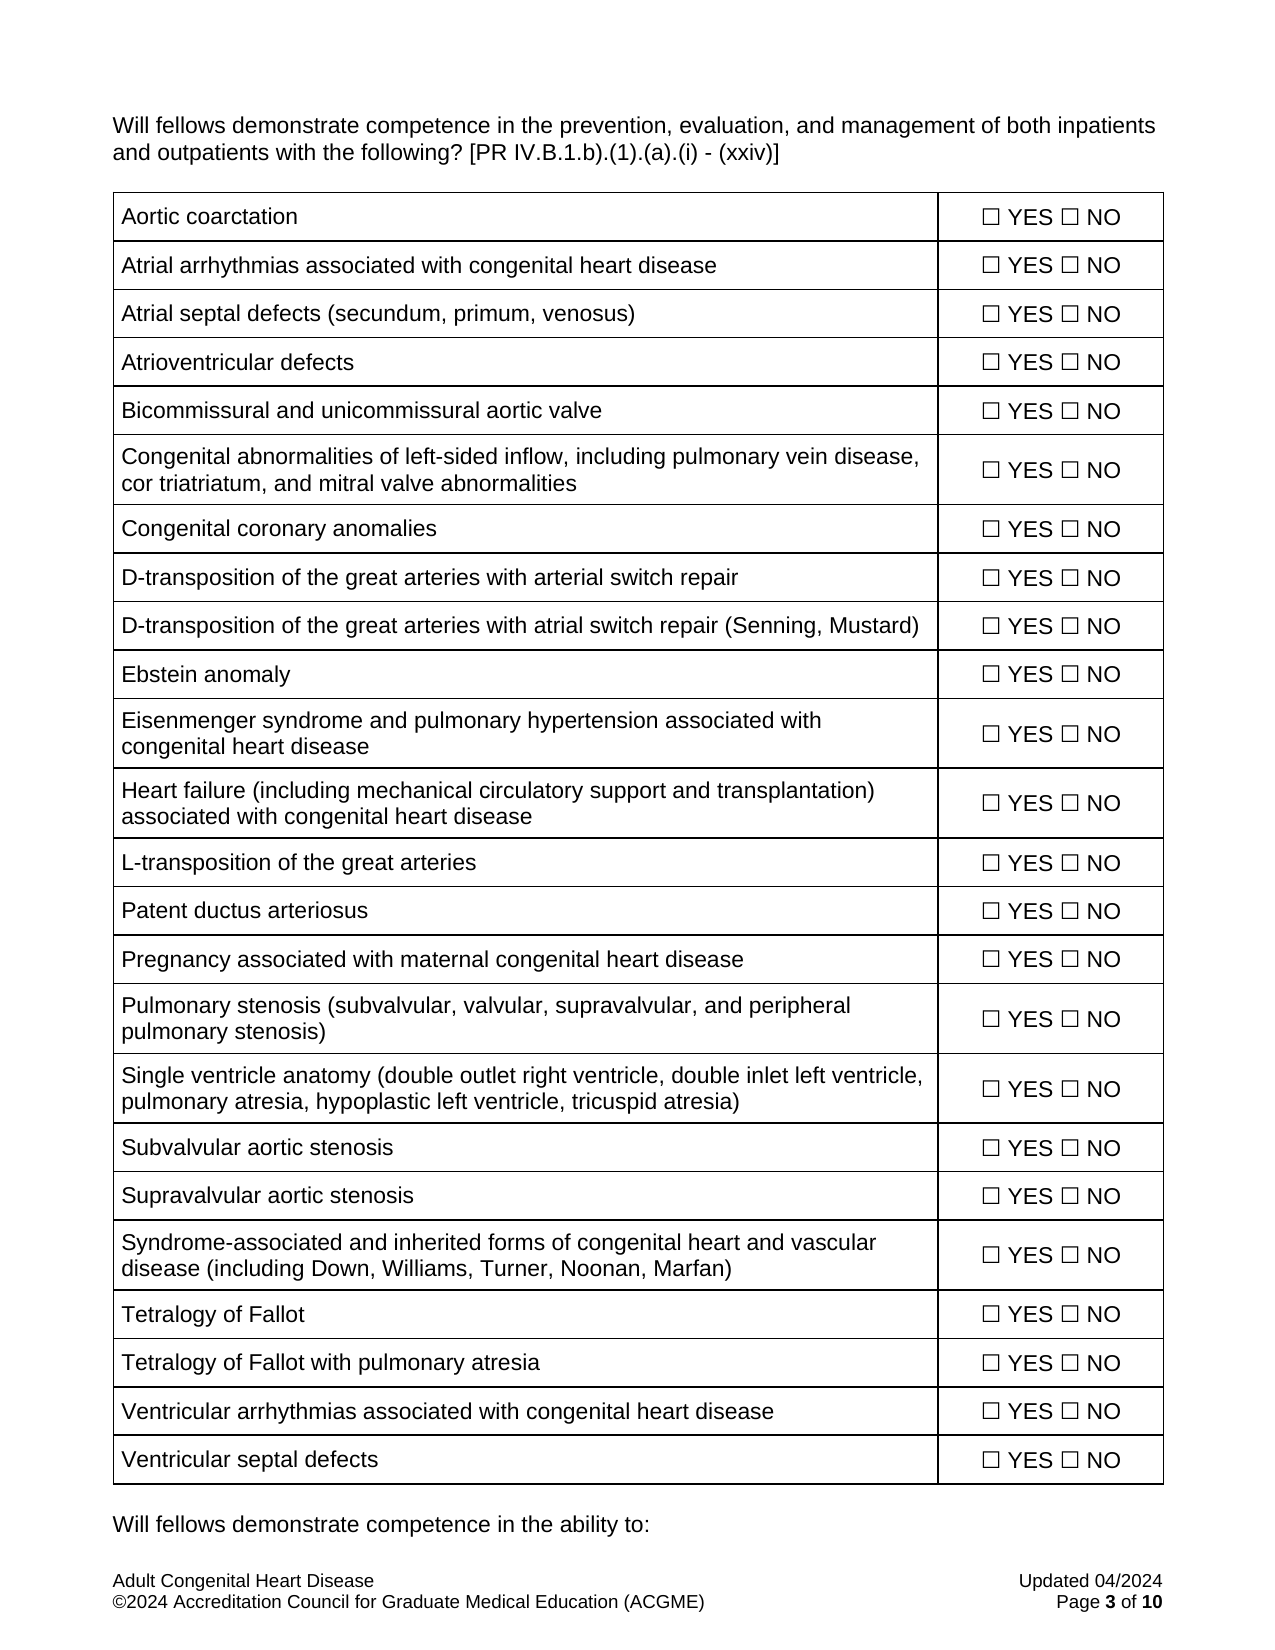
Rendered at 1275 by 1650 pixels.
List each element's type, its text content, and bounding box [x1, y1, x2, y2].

table_cell YES NO [939, 1339, 1163, 1386]
table_cell Atrial septal defects (secundum, primum, venosus) [114, 290, 937, 337]
table_cell YES NO [939, 1291, 1163, 1337]
table_cell YES NO [939, 602, 1163, 649]
table_cell Congenital coronary anomalies [114, 505, 937, 552]
table_cell Ventricular arrhythmias associated with congenital heart disease [114, 1388, 937, 1434]
table_cell Supravalvular aortic stenosis [114, 1172, 937, 1219]
table_cell YES NO [939, 1124, 1163, 1171]
text Will fellows demonstrate competence in the prevention, evaluation, and management of both inpatients and outpatients with the following? [PR IV.B.1.b).(1).(a).(i) - (xxiv)] [112, 112, 1159, 165]
table_cell YES NO [939, 435, 1163, 504]
table_cell Eisenmenger syndrome and pulmonary hypertension associated with congenital heart disease [114, 699, 937, 767]
table_cell Pulmonary stenosis (subvalvular, valvular, supravalvular, and peripheral pulmonary stenosis) [114, 984, 937, 1052]
table_cell YES NO [939, 936, 1163, 982]
table_cell YES NO [939, 887, 1163, 934]
table_cell Patent ductus arteriosus [114, 887, 937, 934]
table_cell Bicommissural and unicommissural aortic valve [114, 387, 937, 434]
table_cell YES NO [939, 554, 1163, 601]
table_cell YES NO [939, 984, 1163, 1052]
table_cell YES NO [939, 1054, 1163, 1122]
table_cell Atrial arrhythmias associated with congenital heart disease [114, 242, 937, 288]
table_cell Ebstein anomaly [114, 651, 937, 697]
table_cell YES NO [939, 1221, 1163, 1289]
table_cell D-transposition of the great arteries with arterial switch repair [114, 554, 937, 601]
table_cell YES NO [939, 290, 1163, 337]
table_cell YES NO [939, 1388, 1163, 1434]
table_cell Single ventricle anatomy (double outlet right ventricle, double inlet left ventricle, pulmonary atresia, hypoplastic left ventricle, tricuspid atresia) [114, 1054, 937, 1122]
table_cell Congenital abnormalities of left-sided inflow, including pulmonary vein disease, cor triatriatum, and mitral valve abnormalities [114, 435, 937, 504]
table_cell YES NO [939, 338, 1163, 385]
table_cell Subvalvular aortic stenosis [114, 1124, 937, 1171]
table_cell YES NO [939, 651, 1163, 697]
table_cell YES NO [939, 505, 1163, 552]
table_cell YES NO [939, 387, 1163, 434]
table_cell YES NO [939, 839, 1163, 886]
table_cell Tetralogy of Fallot with pulmonary atresia [114, 1339, 937, 1386]
table_cell Heart failure (including mechanical circulatory support and transplantation) associated with congenital heart disease [114, 769, 937, 837]
text Will fellows demonstrate competence in the ability to: [112, 1511, 1162, 1537]
table_cell L-transposition of the great arteries [114, 839, 937, 886]
table_cell YES NO [939, 1436, 1163, 1483]
table_header Aortic coarctation [114, 193, 937, 240]
table_cell D-transposition of the great arteries with atrial switch repair (Senning, Mustard) [114, 602, 937, 649]
table_cell Ventricular septal defects [114, 1436, 937, 1483]
table_cell Atrioventricular defects [114, 338, 937, 385]
table_cell YES NO [939, 242, 1163, 288]
table_header YES NO [939, 193, 1163, 240]
table_cell Pregnancy associated with maternal congenital heart disease [114, 936, 937, 982]
table_cell YES NO [939, 699, 1163, 767]
table_cell YES NO [939, 1172, 1163, 1219]
table_cell YES NO [939, 769, 1163, 837]
table_cell Syndrome-associated and inherited forms of congenital heart and vascular disease (including Down, Williams, Turner, Noonan, Marfan) [114, 1221, 937, 1289]
table_cell Tetralogy of Fallot [114, 1291, 937, 1337]
